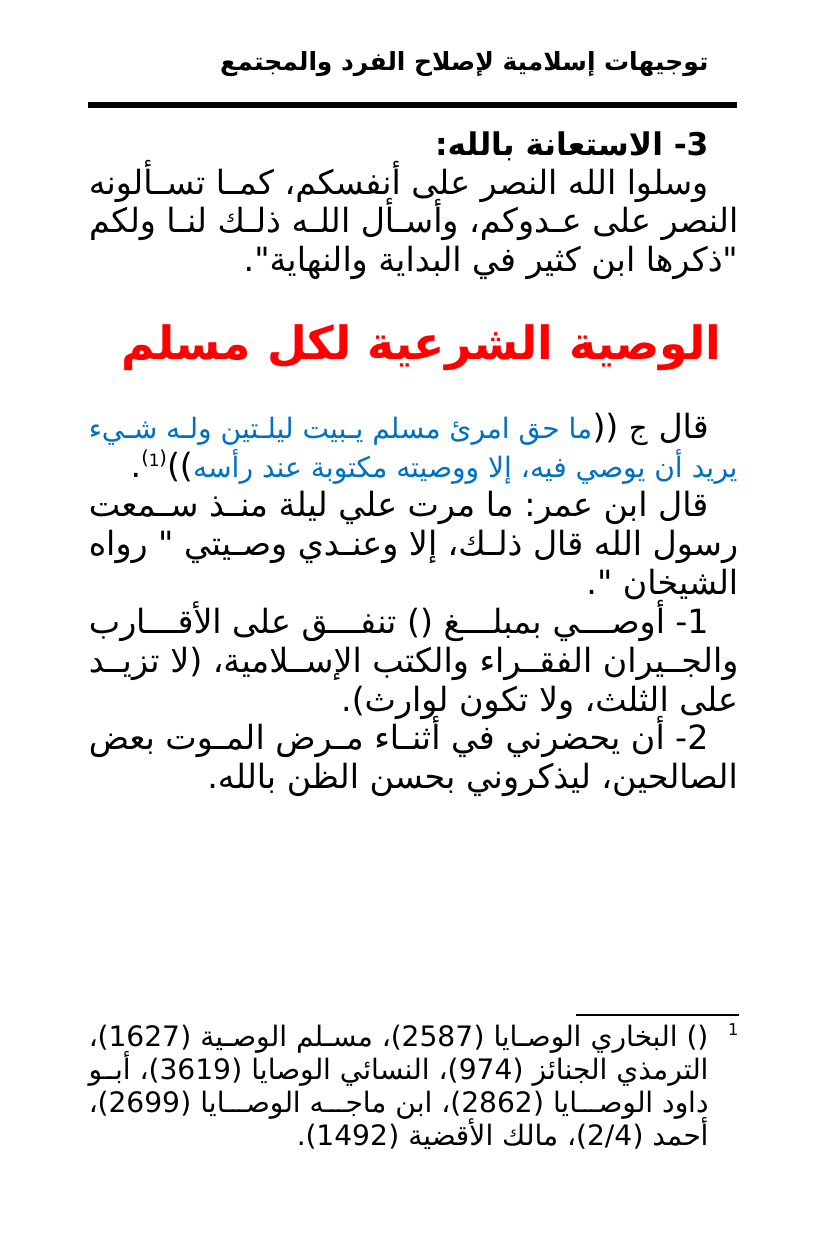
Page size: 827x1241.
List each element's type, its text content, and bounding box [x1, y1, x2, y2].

text 2- أن يحضرني في أثناء مرض الموت بعض الصالحين، ليذكروني بحسن الظن بالله. [89, 719, 738, 797]
text الوصية الشرعية لكل مسلم [89, 317, 738, 371]
text وسلوا الله النصر على أنفسكم، كما تسألونه النصر على عدوكم، وأسأل الله ذلك لنا ولكم "ذكرها ابن كثير في البداية والنهاية". [89, 163, 738, 280]
text قال ج ((ما حق امرئ مسلم يبيت ليلتين وله شيء يريد أن يوصي فيه، إلا ووصيته مكتوبة عند رأسه))(). [89, 408, 738, 486]
text 3- الاستعانة بالله: [89, 127, 738, 163]
text قال ابن عمر: ما مرت علي ليلة منذ سمعت رسول الله قال ذلك، إلا وعندي وصيتي " رواه الشيخان ". [89, 486, 738, 602]
text 1- أوصي بمبلغ () تنفق على الأقارب والجيران الفقراء والكتب الإسلامية، (لا تزيد على الثلث، ولا تكون لوارث). [89, 602, 738, 719]
